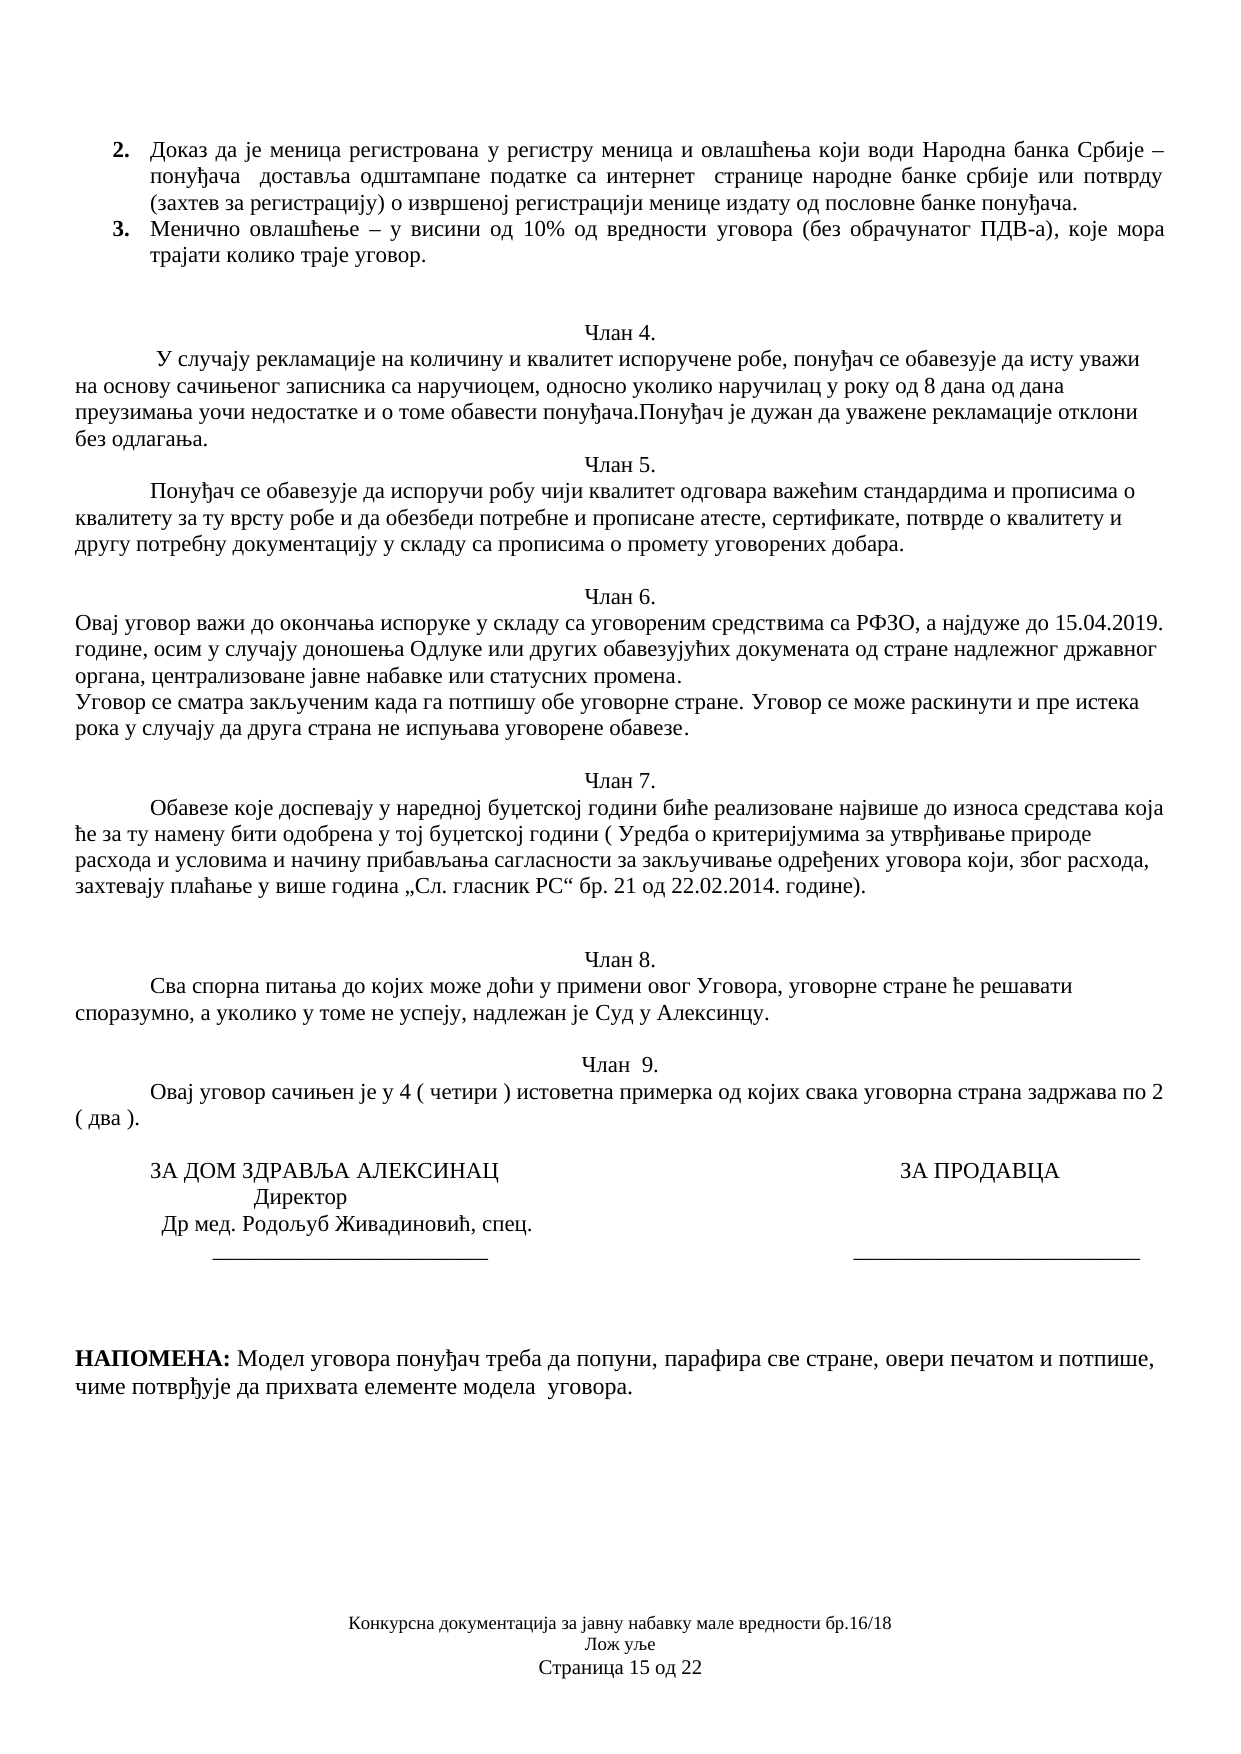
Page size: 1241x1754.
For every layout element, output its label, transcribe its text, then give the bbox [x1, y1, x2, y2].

text Овај уговор важи до окончања испоруке у складу са уговореним средствима са РФЗО, а најдуже до 15.04.2019. године, осим у случају доношења Одлуке или других обавезујућих докумената од стране надлежног државног органа, централизоване јавне набавке или статусних промена. [75, 609, 1165, 688]
text Сва спорна питања до којих може доћи у примени овог Уговора, уговорне стране ће решавати споразумно, а уколико у томе не успеју, надлежан је Суд у Алексинцу. [75, 972, 1165, 1025]
text Уговор се сматра закљученим када га потпишу обе уговорне стране. Уговор се може раскинути и пре истека рока у случају да друга страна не испуњава уговорене обавезе. [75, 688, 1165, 741]
text Члан 6. [75, 583, 1165, 609]
text Овај уговор сачињен је у 4 ( четири ) истоветна примерка од којих свака уговорна страна задржава по 2 ( два ). [75, 1078, 1165, 1131]
text НАПОМЕНА: Модел уговора понуђач треба да попуни, парафира све стране, овери печатом и потпише, чиме потврђује да прихвата елементе модела уговора. [75, 1344, 1165, 1399]
list Менично овлашћење – у висини од 10% од вредности уговора (без обрачунатог ПДВ-а), које мора трајати колико траје уговор. [112, 215, 1165, 268]
text Обавезе које доспевају у наредној буџетској години биће реализоване највише до износа средстава која ће за ту намену бити одобрена у тој буџетској години ( Уредба о критеријумима за утврђивање природе расхода и условима и начину прибављања сагласности за закључивање одређених уговора који, због расхода, захтевају плаћање у више година „Сл. гласник РС“ бр. 21 од 22.02.2014. године). [75, 793, 1165, 899]
text Члан 8. [75, 946, 1165, 972]
text Др мед. Родољуб Живадиновић, спец. ________________________ _________________________ [75, 1210, 1165, 1262]
text Директор [75, 1183, 1165, 1210]
text У случају рекламације на количину и квалитет испоручене робе, понуђач се обавезује да исту уважи на основу сачињеног записника са наручиоцем, односно уколико наручилац у року од 8 дана од дана преузимања уочи недостатке и о томе обавести понуђача.Понуђач је дужан да уважене рекламације отклони без одлагања. [75, 346, 1165, 451]
text Члан 7. [75, 767, 1165, 793]
text Члан 4. [75, 319, 1165, 346]
text Члан 5. [75, 451, 1165, 477]
text ЗА ДОМ ЗДРАВЉА АЛЕКСИНАЦ ЗА ПРОДАВЦА [75, 1157, 1165, 1183]
text Члан 9. [75, 1052, 1165, 1078]
text Понуђач се обавезује да испоручи робу чији квалитет одговара важећим стандардима и прописима о квалитету за ту врсту робе и да обезбеди потребне и прописане атесте, сертификате, потврде о квалитету и другу потребну документацију у складу са прописима о промету уговорених добара. [75, 477, 1165, 556]
list Доказ да је меница регистрована у регистру меница и овлашћења који води Народна банка Србије – понуђача доставља одштампане податке са интернет странице народне банке србије или потврду (захтев за регистрацију) о извршеној регистрацији менице издату од пословне банке понуђача. [112, 136, 1165, 215]
